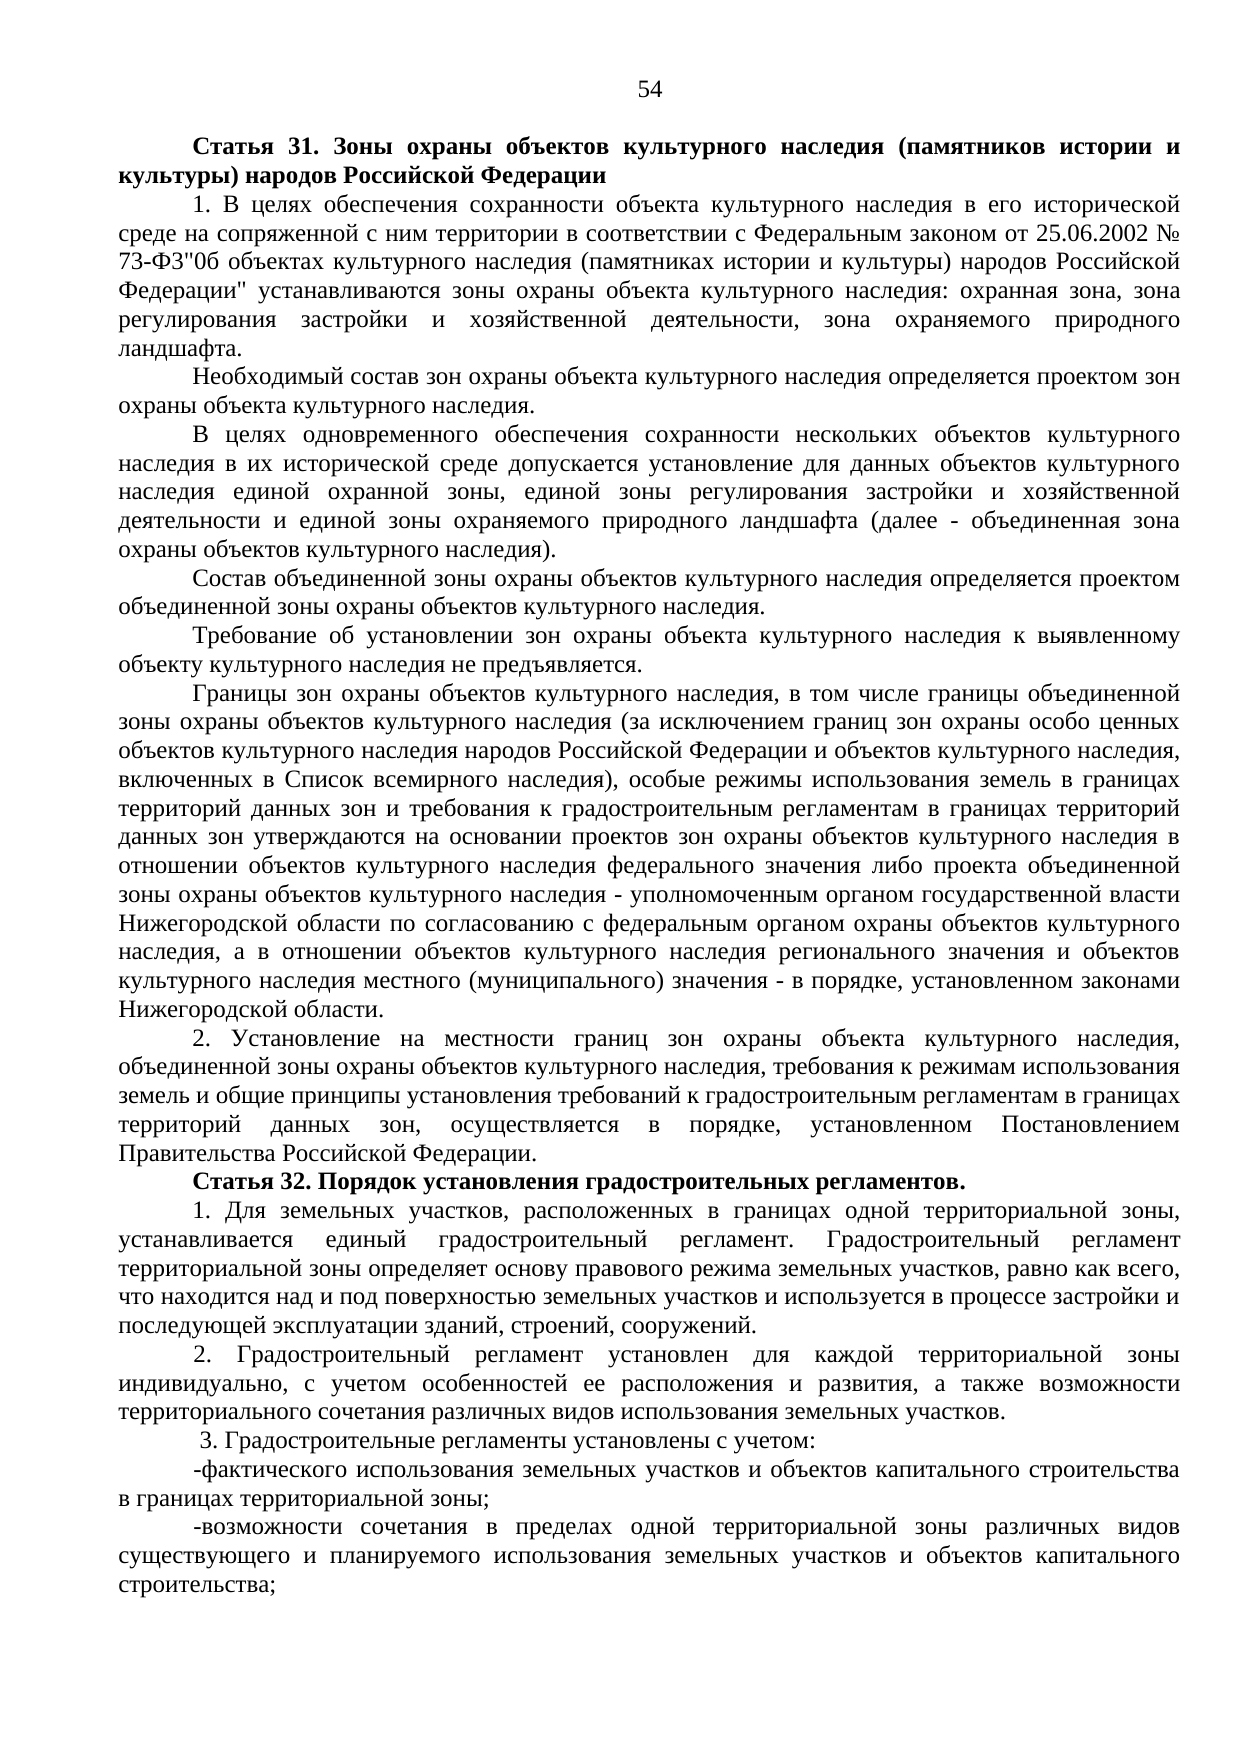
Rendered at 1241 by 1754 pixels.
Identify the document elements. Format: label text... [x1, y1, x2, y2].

text Требование об установлении зон охраны объекта культурного наследия к выявленному объекту культурного наследия не предъявляется. [118, 620, 1181, 678]
text -фактического использования земельных участков и объектов капитального строительства в границах территориальной зоны; [118, 1454, 1181, 1511]
text 3. Градостроительные регламенты установлены с учетом: [118, 1425, 1181, 1454]
text Границы зон охраны объектов культурного наследия, в том числе границы объединенной зоны охраны объектов культурного наследия (за исключением границ зон охраны особо ценных объектов культурного наследия народов Российской Федерации и объектов культурного наследия, включенных в Список всемирного наследия), особые режимы использования земель в границах территорий данных зон и требования к градостроительным регламентам в границах территорий данных зон утверждаются на основании проектов зон охраны объектов культурного наследия в отношении объектов культурного наследия федерального значения либо проекта объединенной зоны охраны объектов культурного наследия - уполномоченным органом государственной власти Нижегородской области по согласованию с федеральным органом охраны объектов культурного наследия, а в отношении объектов культурного наследия регионального значения и объектов культурного наследия местного (муниципального) значения - в порядке, установленном законами Нижегородской области. [118, 678, 1181, 1023]
text В целях одновременного обеспечения сохранности нескольких объектов культурного наследия в их исторической среде допускается установление для данных объектов культурного наследия единой охранной зоны, единой зоны регулирования застройки и хозяйственной деятельности и единой зоны охраняемого природного ландшафта (далее - объединенная зона охраны объектов культурного наследия). [118, 419, 1181, 563]
text Статья 31. Зоны охраны объектов культурного наследия (памятников истории и культуры) народов Российской Федерации [118, 131, 1181, 189]
text Состав объединенной зоны охраны объектов культурного наследия определяется проектом объединенной зоны охраны объектов культурного наследия. [118, 563, 1181, 620]
text 2. Градостроительный регламент установлен для каждой территориальной зоны индивидуально, с учетом особенностей ее расположения и развития, а также возможности территориального сочетания различных видов использования земельных участков. [118, 1339, 1181, 1425]
text 1. В целях обеспечения сохранности объекта культурного наследия в его исторической среде на сопряженной с ним территории в соответствии с Федеральным законом от 25.06.2002 № 73-Ф3"0б объектах культурного наследия (памятниках истории и культуры) народов Российской Федерации" устанавливаются зоны охраны объекта культурного наследия: охранная зона, зона регулирования застройки и хозяйственной деятельности, зона охраняемого природного ландшафта. [118, 189, 1181, 361]
text Необходимый состав зон охраны объекта культурного наследия определяется проектом зон охраны объекта культурного наследия. [118, 361, 1181, 419]
text Статья 32. Порядок установления градостроительных регламентов. [118, 1166, 1181, 1195]
text -возможности сочетания в пределах одной территориальной зоны различных видов существующего и планируемого использования земельных участков и объектов капитального строительства; [118, 1511, 1181, 1598]
text 2. Установление на местности границ зон охраны объекта культурного наследия, объединенной зоны охраны объектов культурного наследия, требования к режимам использования земель и общие принципы установления требований к градостроительным регламентам в границах территорий данных зон, осуществляется в порядке, установленном Постановлением Правительства Российской Федерации. [118, 1023, 1181, 1166]
text 1. Для земельных участков, расположенных в границах одной территориальной зоны, устанавливается единый градостроительный регламент. Градостроительный регламент территориальной зоны определяет основу правового режима земельных участков, равно как всего, что находится над и под поверхностью земельных участков и используется в процессе застройки и последующей эксплуатации зданий, строений, сооружений. [118, 1195, 1181, 1339]
